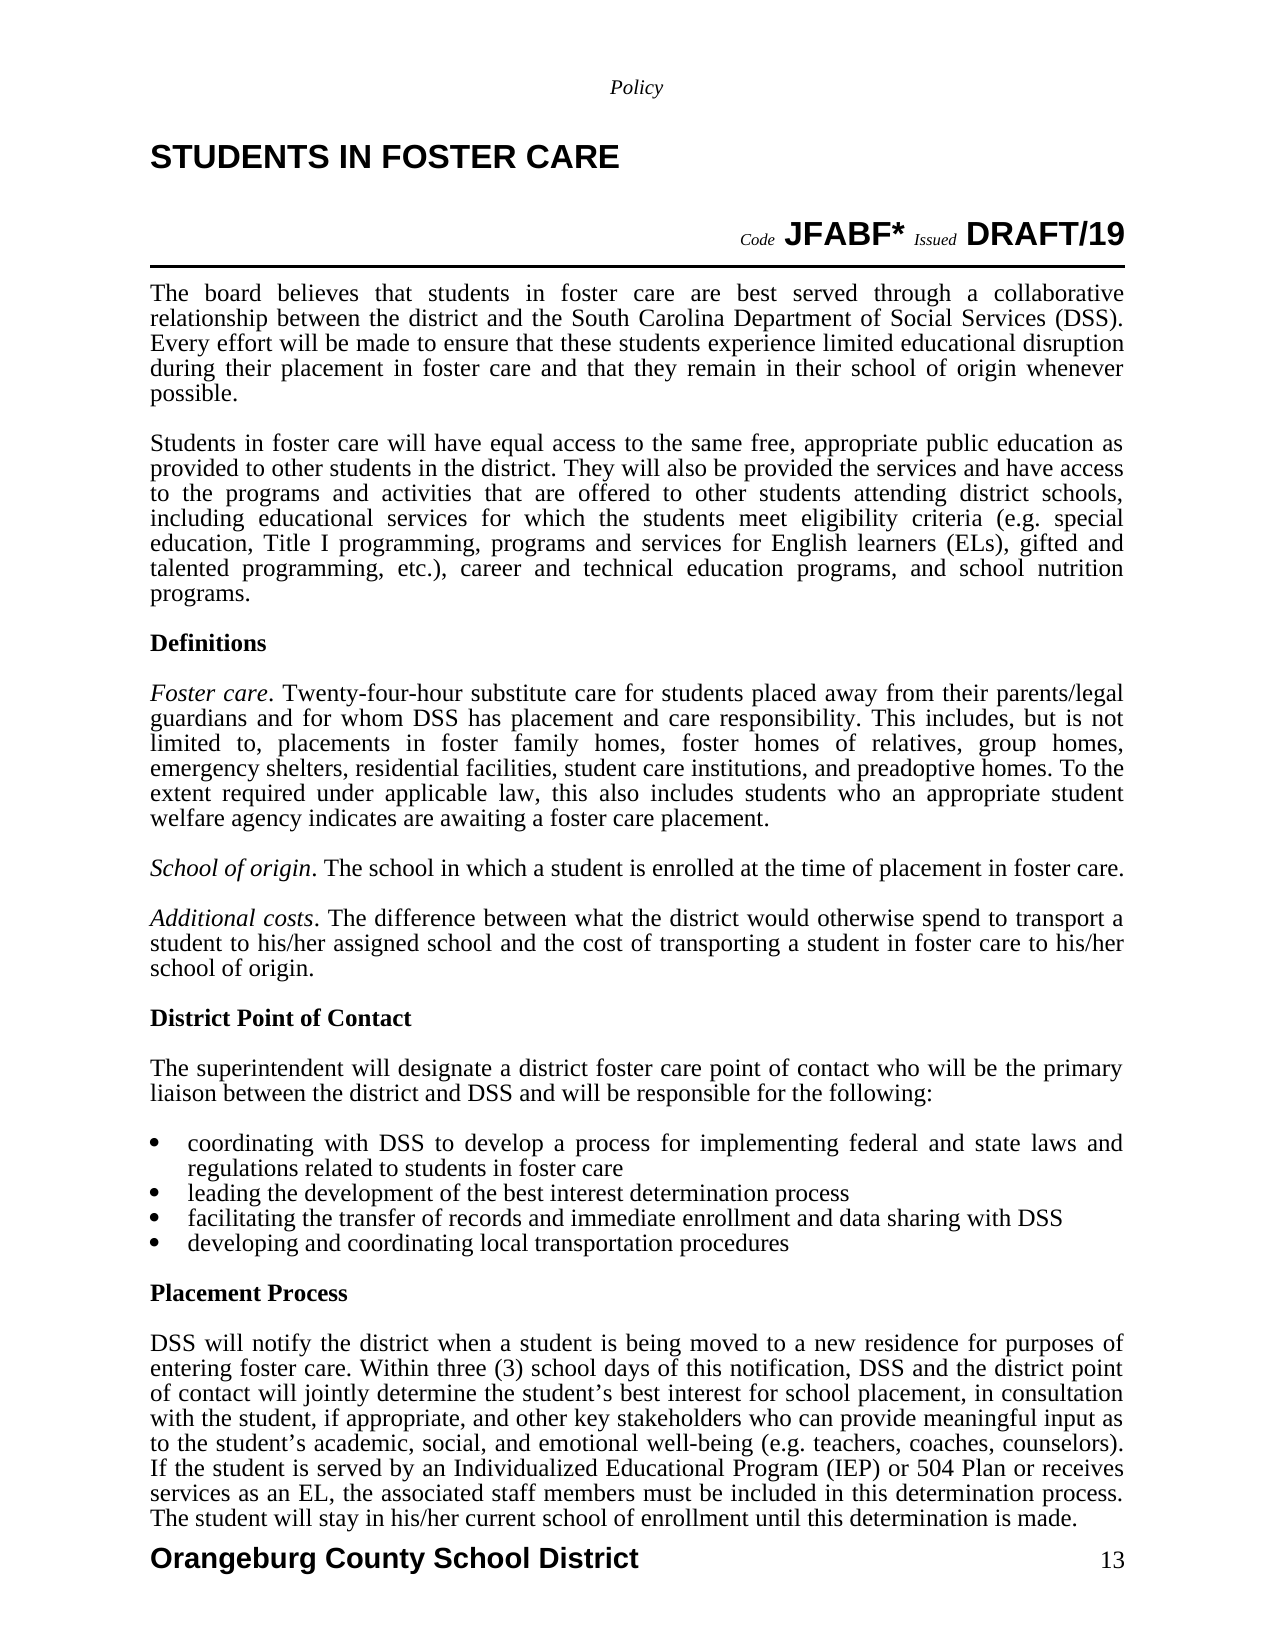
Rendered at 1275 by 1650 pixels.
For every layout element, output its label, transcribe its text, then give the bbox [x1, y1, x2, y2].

text Foster care. Twenty-four-hour substitute care for students placed away from their parents/legal guardians and for whom DSS has placement and care responsibility. This includes, but is not limited to, placements in foster family homes, foster homes of relatives, group homes, emergency shelters, residential facilities, student care institutions, and preadoptive homes. To the extent required under applicable law, this also includes students who an appropriate student welfare agency indicates are awaiting a foster care placement. [150, 681, 1125, 831]
text Additional costs. The difference between what the district would otherwise spend to transport a student to his/her assigned school and the cost of transporting a student in foster care to his/her school of origin. [150, 906, 1125, 981]
text Placement Process [150, 1281, 1125, 1306]
text STUDENTS IN FOSTER CARE [150, 137, 1125, 176]
text School of origin. The school in which a student is enrolled at the time of placement in foster care. [150, 856, 1125, 881]
text The board believes that students in foster care are best served through a collaborative relationship between the district and the South Carolina Department of Social Services (DSS). Every effort will be made to ensure that these students experience limited educational disruption during their placement in foster care and that they remain in their school of origin whenever possible. [150, 281, 1125, 406]
text District Point of Contact [150, 1006, 1125, 1031]
text Definitions [150, 631, 1125, 656]
list leading the development of the best interest determination process [150, 1181, 1125, 1206]
list coordinating with DSS to develop a process for implementing federal and state laws and regulations related to students in foster care [150, 1131, 1125, 1181]
text Policy [150, 75, 1125, 99]
list facilitating the transfer of records and immediate enrollment and data sharing with DSS [150, 1206, 1125, 1231]
text The superintendent will designate a district foster care point of contact who will be the primary liaison between the district and DSS and will be responsible for the following: [150, 1056, 1125, 1106]
text Students in foster care will have equal access to the same free, appropriate public education as provided to other students in the district. They will also be provided the services and have access to the programs and activities that are offered to other students attending district schools, including educational services for which the students meet eligibility criteria (e.g. special education, Title I programming, programs and services for English learners (ELs), gifted and talented programming, etc.), career and technical education programs, and school nutrition programs. [150, 431, 1125, 606]
text Code JFABF* Issued DRAFT/19 [150, 214, 1125, 253]
list developing and coordinating local transportation procedures [150, 1231, 1125, 1256]
text DSS will notify the district when a student is being moved to a new residence for purposes of entering foster care. Within three (3) school days of this notification, DSS and the district point of contact will jointly determine the student’s best interest for school placement, in consultation with the student, if appropriate, and other key stakeholders who can provide meaningful input as to the student’s academic, social, and emotional well-being (e.g. teachers, coaches, counselors). If the student is served by an Individualized Educational Program (IEP) or 504 Plan or receives services as an EL, the associated staff members must be included in this determination process. The student will stay in his/her current school of enrollment until this determination is made. [150, 1331, 1125, 1531]
